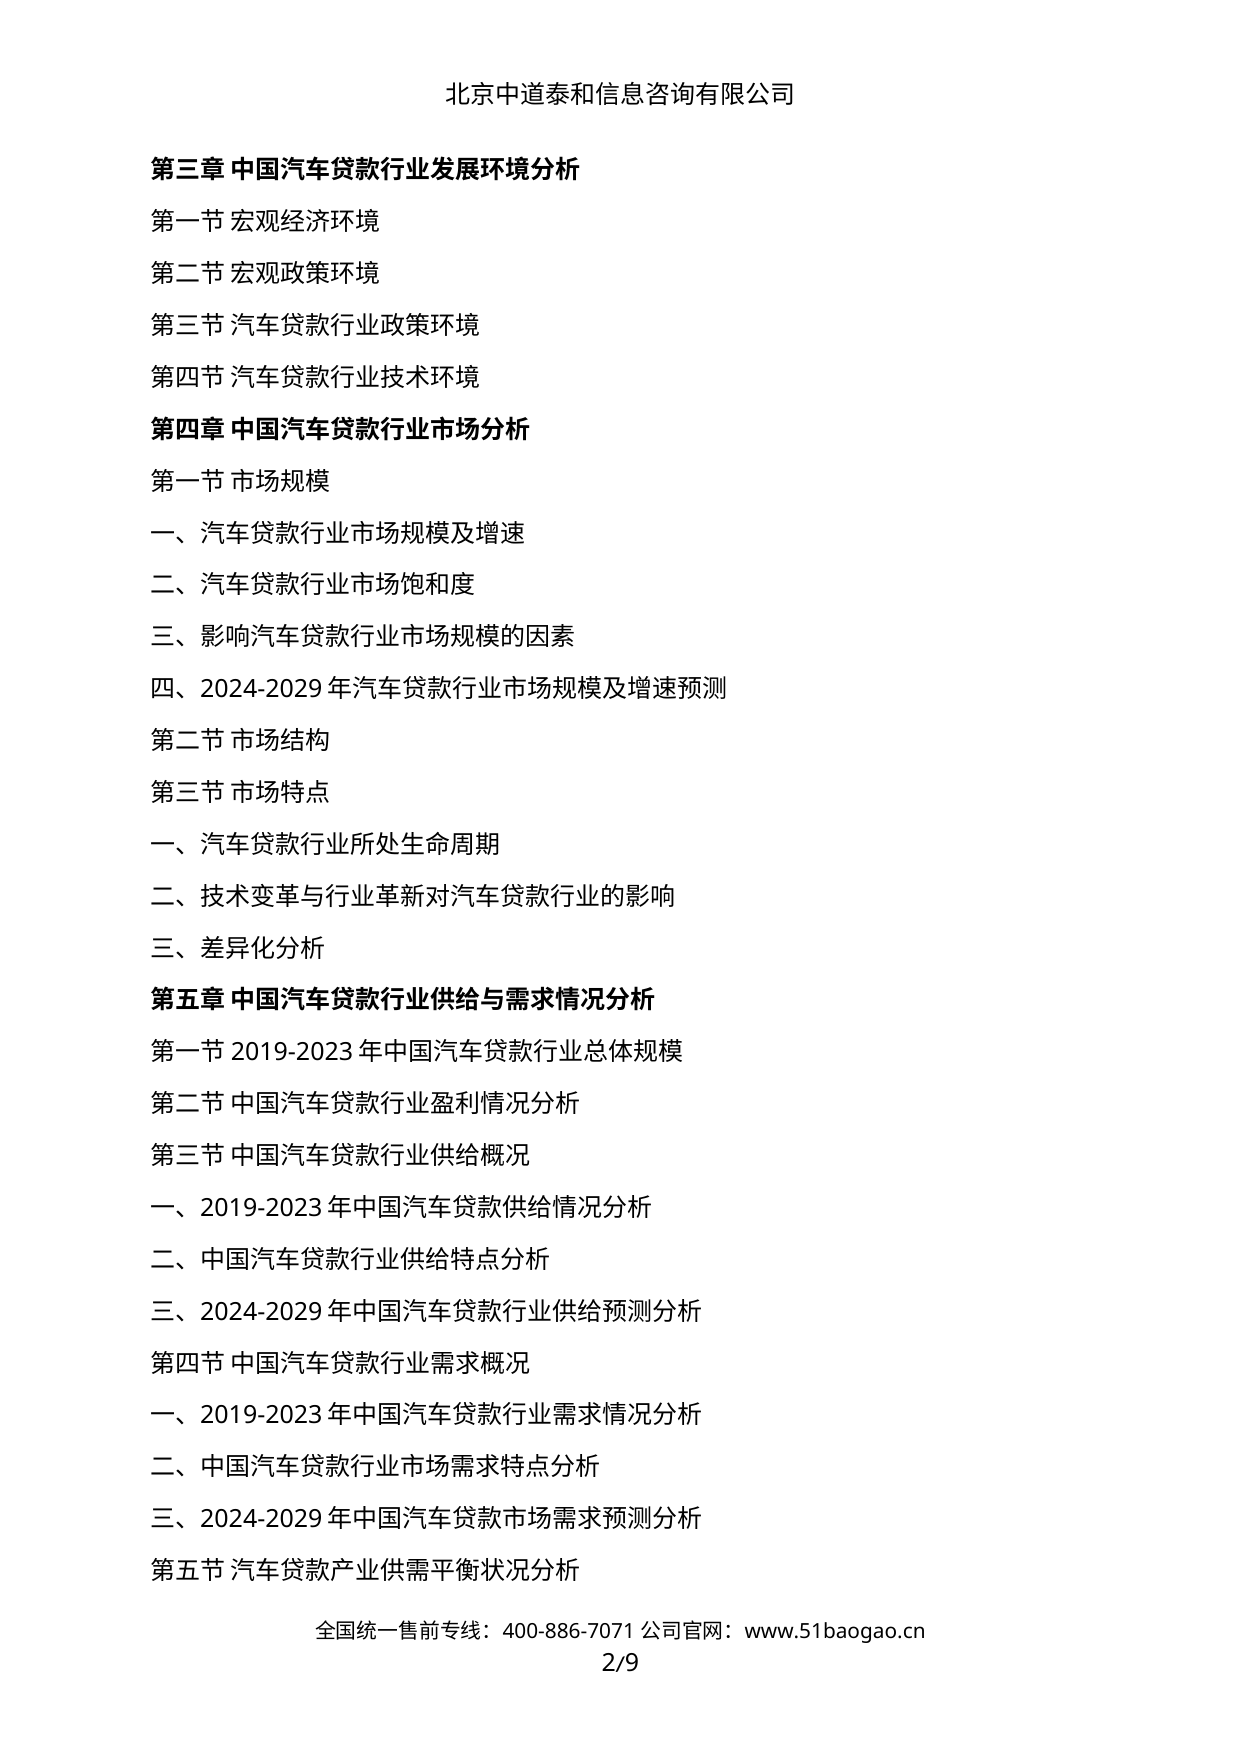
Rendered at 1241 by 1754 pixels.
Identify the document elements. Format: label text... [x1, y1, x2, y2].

text 第三节 市场特点 [150, 772, 1090, 809]
text 一、2019-2023年中国汽车贷款供给情况分析 [150, 1187, 1090, 1224]
text 第四章 中国汽车贷款行业市场分析 [150, 409, 1090, 446]
text 第四节 中国汽车贷款行业需求概况 [150, 1343, 1090, 1379]
text 三、2024-2029年中国汽车贷款市场需求预测分析 [150, 1499, 1090, 1535]
text 第二节 市场结构 [150, 721, 1090, 757]
text 一、汽车贷款行业市场规模及增速 [150, 513, 1090, 549]
text 第二节 宏观政策环境 [150, 254, 1090, 290]
text 第一节 2019-2023年中国汽车贷款行业总体规模 [150, 1032, 1090, 1068]
text 第一节 市场规模 [150, 461, 1090, 497]
text 第四节 汽车贷款行业技术环境 [150, 357, 1090, 394]
text 第五章 中国汽车贷款行业供给与需求情况分析 [150, 980, 1090, 1016]
text 第二节 中国汽车贷款行业盈利情况分析 [150, 1084, 1090, 1120]
text 第五节 汽车贷款产业供需平衡状况分析 [150, 1551, 1090, 1587]
text 第三节 汽车贷款行业政策环境 [150, 306, 1090, 342]
text 一、汽车贷款行业所处生命周期 [150, 824, 1090, 861]
text 二、中国汽车贷款行业市场需求特点分析 [150, 1447, 1090, 1483]
text 四、2024-2029年汽车贷款行业市场规模及增速预测 [150, 669, 1090, 705]
text 二、中国汽车贷款行业供给特点分析 [150, 1239, 1090, 1276]
text 第三节 中国汽车贷款行业供给概况 [150, 1136, 1090, 1172]
text 第一节 宏观经济环境 [150, 202, 1090, 238]
text 二、技术变革与行业革新对汽车贷款行业的影响 [150, 876, 1090, 912]
text 三、影响汽车贷款行业市场规模的因素 [150, 617, 1090, 653]
text 三、差异化分析 [150, 928, 1090, 964]
text 二、汽车贷款行业市场饱和度 [150, 565, 1090, 601]
text 第三章 中国汽车贷款行业发展环境分析 [150, 150, 1090, 186]
text 一、2019-2023年中国汽车贷款行业需求情况分析 [150, 1395, 1090, 1431]
text 三、2024-2029年中国汽车贷款行业供给预测分析 [150, 1291, 1090, 1327]
